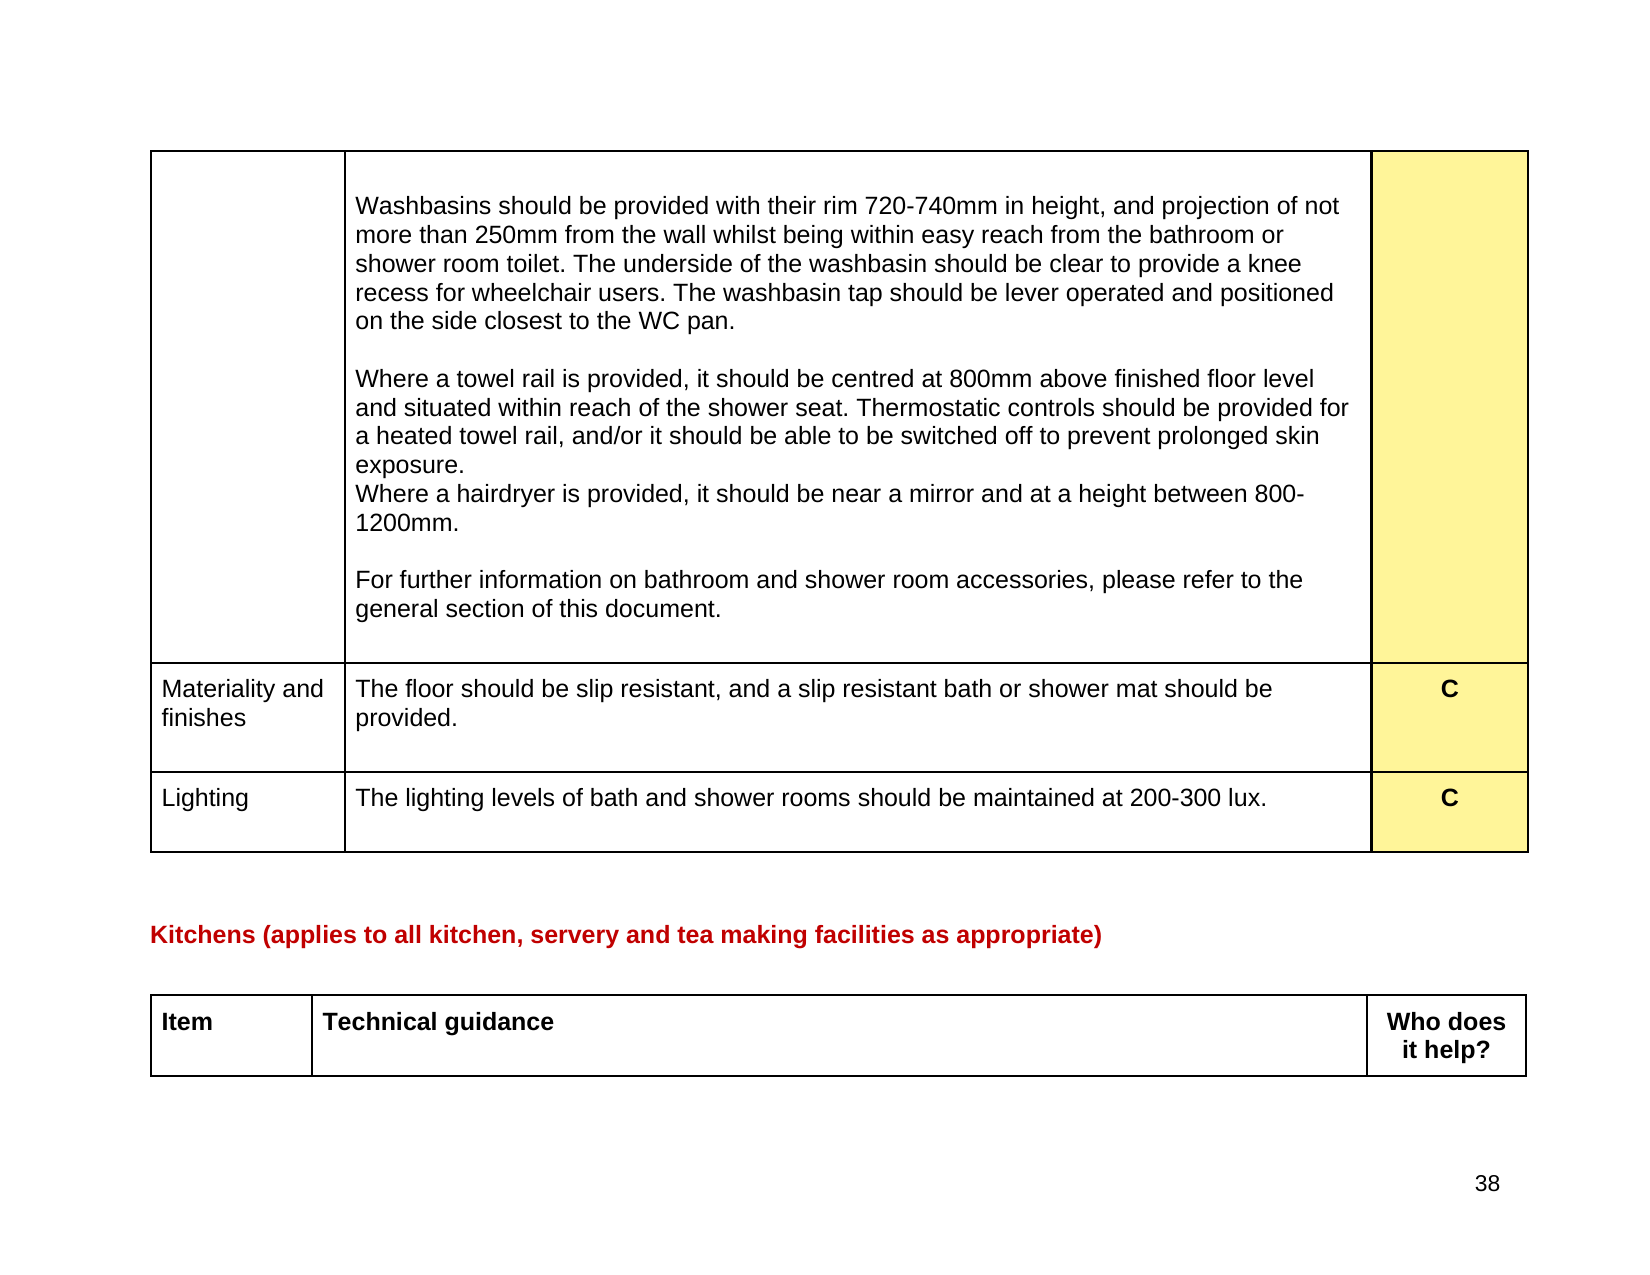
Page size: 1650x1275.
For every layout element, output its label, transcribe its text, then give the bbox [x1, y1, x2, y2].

table_cell Lighting [152, 773, 344, 851]
table_header Technical guidance [313, 996, 1366, 1074]
table_cell The lighting levels of bath and shower rooms should be maintained at 200-300 lux. [346, 773, 1370, 851]
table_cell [152, 152, 344, 662]
table_header Item [152, 996, 311, 1074]
table_cell C [1373, 773, 1527, 851]
table_cell The floor should be slip resistant, and a slip resistant bath or shower mat should be provided. [346, 664, 1370, 771]
table_cell C [1373, 152, 1527, 662]
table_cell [346, 152, 1370, 662]
subtitle Kitchens (applies to all kitchen, servery and tea making facilities as appropriate) [150, 920, 1500, 948]
table_cell C [1373, 664, 1527, 771]
table_cell Materiality and finishes [152, 664, 344, 771]
table_header Who does it help? [1368, 996, 1525, 1074]
